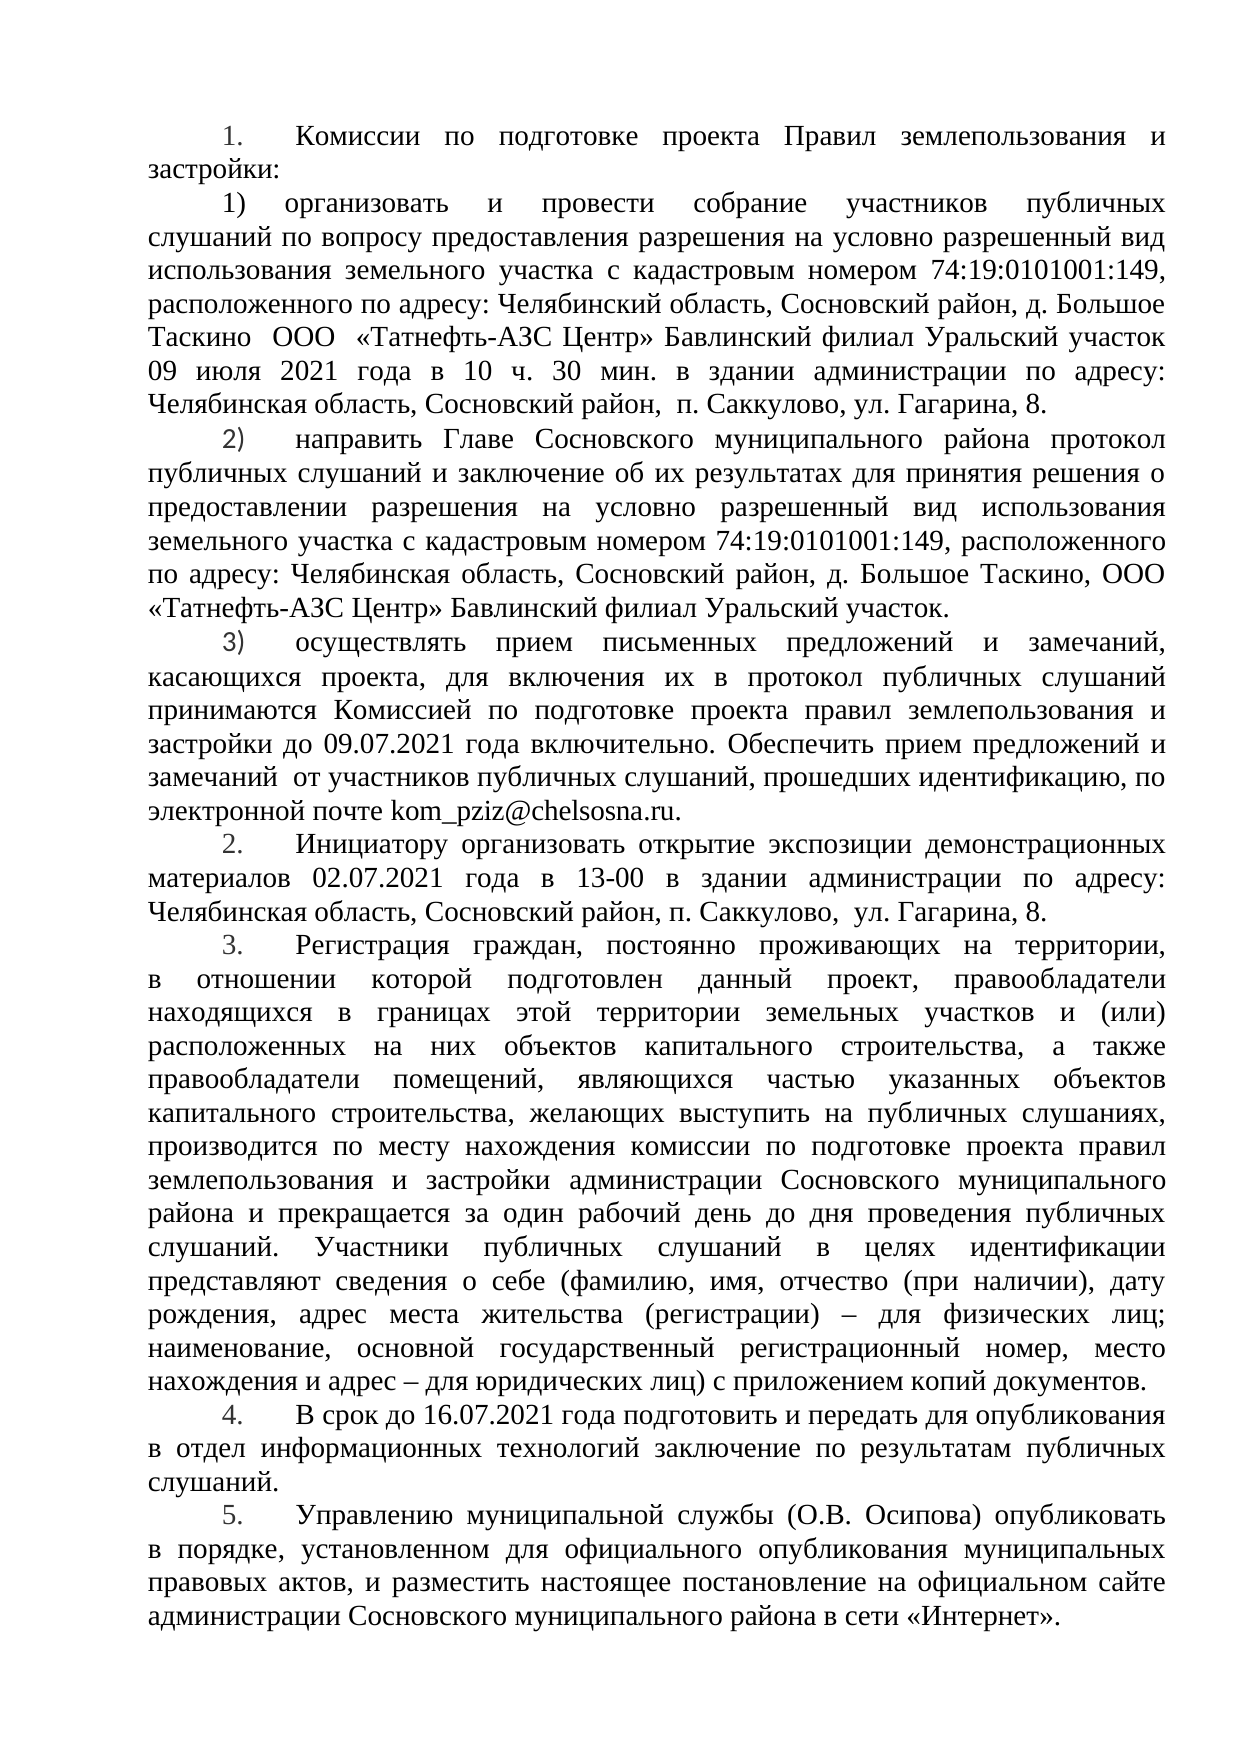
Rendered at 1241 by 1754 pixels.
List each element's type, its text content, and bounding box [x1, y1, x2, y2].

text 1) организовать и провести собрание участников публичных слушаний по вопросу предоставления разрешения на условно разрешенный вид использования земельного участка с кадастровым номером 74:19:0101001:149, расположенного по адресу: Челябинский область, Сосновский район, д. Большое Таскино ООО «Татнефть-АЗС Центр» Бавлинский филиал Уральский участок 09 июля 2021 года в 10 ч. 30 мин. в здании администрации по адресу: Челябинская область, Сосновский район, п. Саккулово, ул. Гагарина, 8. [148, 185, 1167, 420]
list В срок до 16.07.2021 года подготовить и передать для опубликования в отдел информационных технологий заключение по результатам публичных слушаний. [148, 1397, 1167, 1497]
list Регистрация граждан, постоянно проживающих на территории, в отношении которой подготовлен данный проект, правообладатели находящихся в границах этой территории земельных участков и (или) расположенных на них объектов капитального строительства, а также правообладатели помещений, являющихся частью указанных объектов капитального строительства, желающих выступить на публичных слушаниях, производится по месту нахождения комиссии по подготовке проекта правил землепользования и застройки администрации Сосновского муниципального района и прекращается за один рабочий день до дня проведения публичных слушаний. Участники публичных слушаний в целях идентификации представляют сведения о себе (фамилию, имя, отчество (при наличии), дату рождения, адрес места жительства (регистрации) – для физических лиц; наименование, основной государственный регистрационный номер, место нахождения и адрес – для юридических лиц) с приложением копий документов. [148, 927, 1167, 1397]
list Комиссии по подготовке проекта Правил землепользования и застройки: [148, 118, 1167, 185]
list Управлению муниципальной службы (О.В. Осипова) опубликовать в порядке, установленном для официального опубликования муниципальных правовых актов, и разместить настоящее постановление на официальном сайте администрации Сосновского муниципального района в сети «Интернет». [148, 1497, 1167, 1632]
list осуществлять прием письменных предложений и замечаний, касающихся проекта, для включения их в протокол публичных слушаний принимаются Комиссией по подготовке проекта правил землепользования и застройки до 09.07.2021 года включительно. Обеспечить прием предложений и замечаний от участников публичных слушаний, прошедших идентификацию, по электронной почте kom_pziz@chelsosna.ru. [148, 623, 1167, 827]
list Инициатору организовать открытие экспозиции демонстрационных материалов 02.07.2021 года в 13-00 в здании администрации по адресу: Челябинская область, Сосновский район, п. Саккулово, ул. Гагарина, 8. [148, 827, 1167, 927]
list направить Главе Сосновского муниципального района протокол публичных слушаний и заключение об их результатах для принятия решения о предоставлении разрешения на условно разрешенный вид использования земельного участка с кадастровым номером 74:19:0101001:149, расположенного по адресу: Челябинская область, Сосновский район, д. Большое Таскино, ООО «Татнефть-АЗС Центр» Бавлинский филиал Уральский участок. [148, 420, 1167, 623]
